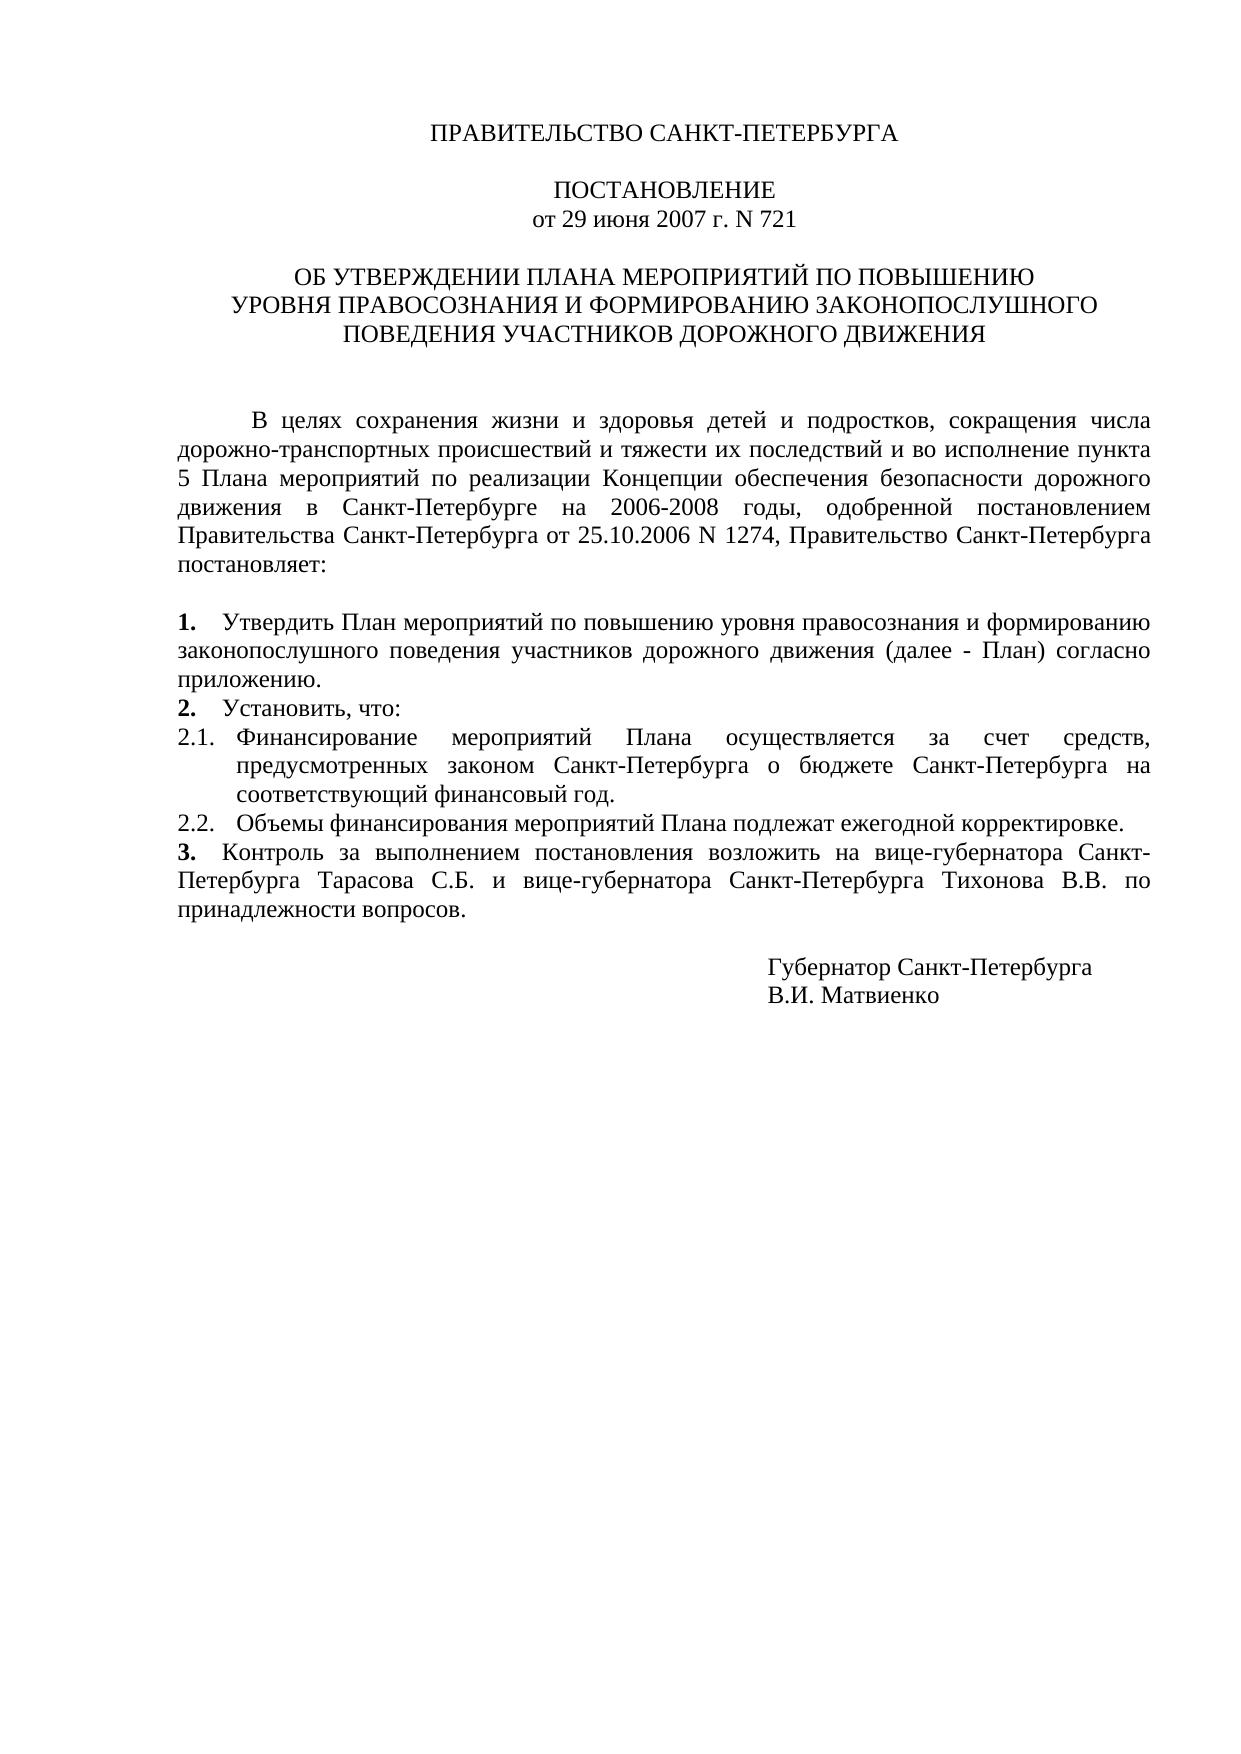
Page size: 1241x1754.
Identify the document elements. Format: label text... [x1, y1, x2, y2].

list Утвердить План мероприятий по повышению уровня правосознания и формированию законопослушного поведения участников дорожного движения (далее - План) согласно приложению. [177, 607, 1152, 693]
list Объемы финансирования мероприятий Плана подлежат ежегодной корректировке. [177, 808, 1152, 837]
text Губернатор Санкт-Петербурга [767, 952, 1152, 981]
text ПРАВИТЕЛЬСТВО САНКТ-ПЕТЕРБУРГА [177, 118, 1152, 147]
text ПОВЕДЕНИЯ УЧАСТНИКОВ ДОРОЖНОГО ДВИЖЕНИЯ [177, 319, 1152, 348]
text ПОСТАНОВЛЕНИЕ [177, 176, 1152, 204]
text В целях сохранения жизни и здоровья детей и подростков, сокращения числа дорожно-транспортных происшествий и тяжести их последствий и во исполнение пункта 5 Плана мероприятий по реализации Концепции обеспечения безопасности дорожного движения в Санкт-Петербурге на 2006-2008 годы, одобренной постановлением Правительства Санкт-Петербурга от 25.10.2006 N 1274, Правительство Санкт-Петербурга постановляет: [177, 406, 1152, 578]
list Финансирование мероприятий Плана осуществляется за счет средств, предусмотренных законом Санкт-Петербурга о бюджете Санкт-Петербурга на соответствующий финансовый год. [177, 722, 1152, 808]
list Установить, что: [177, 693, 1152, 722]
list Контроль за выполнением постановления возложить на вице-губернатора Санкт-Петербурга Тарасова С.Б. и вице-губернатора Санкт-Петербурга Тихонова В.В. по принадлежности вопросов. [177, 837, 1152, 923]
text УРОВНЯ ПРАВОСОЗНАНИЯ И ФОРМИРОВАНИЮ ЗАКОНОПОСЛУШНОГО [177, 291, 1152, 319]
text ОБ УТВЕРЖДЕНИИ ПЛАНА МЕРОПРИЯТИЙ ПО ПОВЫШЕНИЮ [177, 262, 1152, 291]
text от 29 июня 2007 г. N 721 [177, 204, 1152, 233]
text В.И. Матвиенко [767, 981, 1152, 1009]
